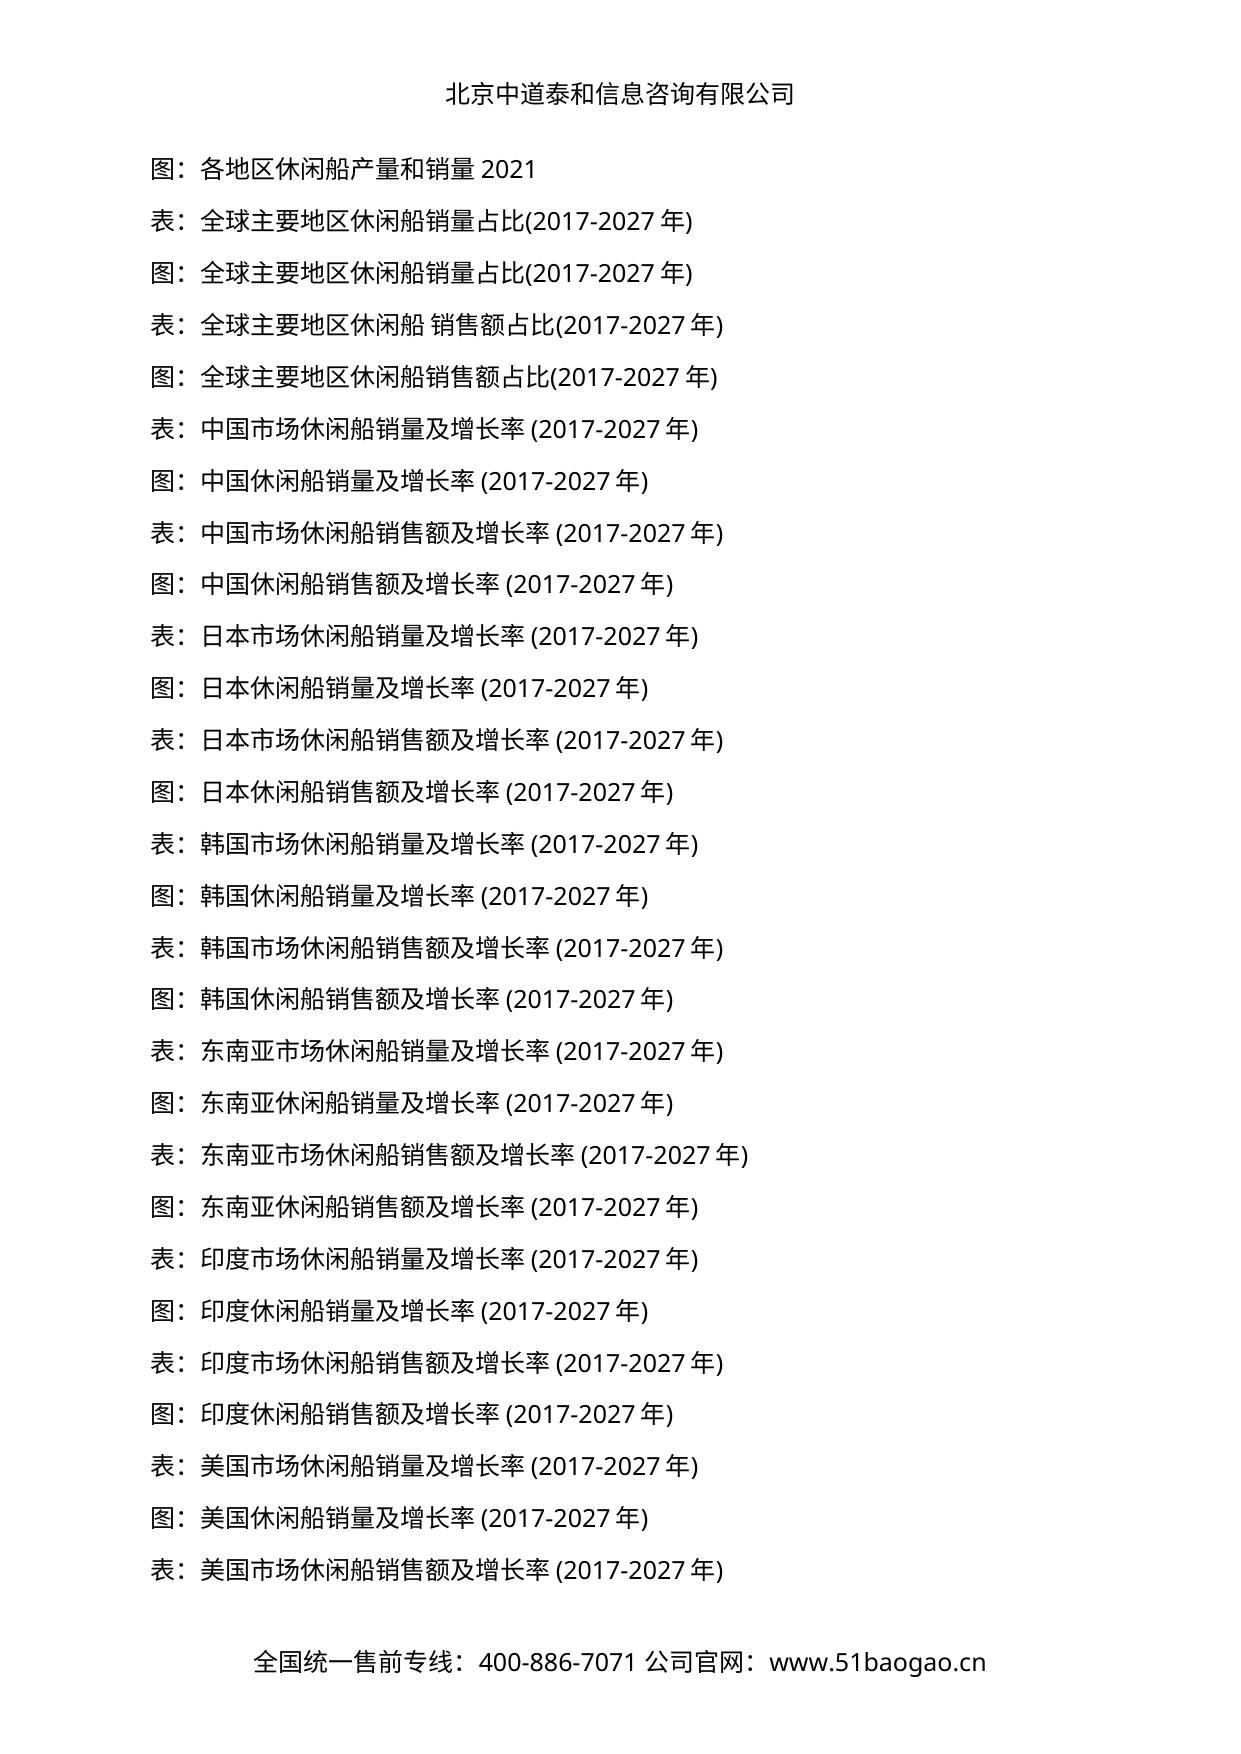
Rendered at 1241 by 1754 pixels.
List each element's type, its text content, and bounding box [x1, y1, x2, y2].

text 表：全球主要地区休闲船 销售额占比(2017-2027年) [150, 306, 1090, 342]
text 图：各地区休闲船产量和销量 2021 [150, 150, 1090, 186]
text 表：中国市场休闲船销售额及增长率 (2017-2027年) [150, 513, 1090, 549]
text 表：东南亚市场休闲船销售额及增长率 (2017-2027年) [150, 1136, 1090, 1172]
text 表：印度市场休闲船销量及增长率 (2017-2027年) [150, 1239, 1090, 1276]
text 表：美国市场休闲船销售额及增长率 (2017-2027年) [150, 1551, 1090, 1587]
text 表：中国市场休闲船销量及增长率 (2017-2027年) [150, 409, 1090, 446]
text 图：美国休闲船销量及增长率 (2017-2027年) [150, 1499, 1090, 1535]
text 表：东南亚市场休闲船销量及增长率 (2017-2027年) [150, 1032, 1090, 1068]
text 图：日本休闲船销量及增长率 (2017-2027年) [150, 669, 1090, 705]
text 表：韩国市场休闲船销量及增长率 (2017-2027年) [150, 824, 1090, 861]
text 表：全球主要地区休闲船销量占比(2017-2027年) [150, 202, 1090, 238]
text 图：东南亚休闲船销量及增长率 (2017-2027年) [150, 1084, 1090, 1120]
text 表：韩国市场休闲船销售额及增长率 (2017-2027年) [150, 928, 1090, 964]
text 图：韩国休闲船销售额及增长率 (2017-2027年) [150, 980, 1090, 1016]
text 图：韩国休闲船销量及增长率 (2017-2027年) [150, 876, 1090, 912]
text 图：日本休闲船销售额及增长率 (2017-2027年) [150, 772, 1090, 809]
text 图：印度休闲船销量及增长率 (2017-2027年) [150, 1291, 1090, 1327]
text 图：印度休闲船销售额及增长率 (2017-2027年) [150, 1395, 1090, 1431]
text 表：印度市场休闲船销售额及增长率 (2017-2027年) [150, 1343, 1090, 1379]
text 表：美国市场休闲船销量及增长率 (2017-2027年) [150, 1447, 1090, 1483]
text 图：中国休闲船销售额及增长率 (2017-2027年) [150, 565, 1090, 601]
text 图：东南亚休闲船销售额及增长率 (2017-2027年) [150, 1187, 1090, 1224]
text 表：日本市场休闲船销售额及增长率 (2017-2027年) [150, 721, 1090, 757]
text 图：全球主要地区休闲船销量占比(2017-2027年) [150, 254, 1090, 290]
text 图：中国休闲船销量及增长率 (2017-2027年) [150, 461, 1090, 497]
text 图：全球主要地区休闲船销售额占比(2017-2027年) [150, 357, 1090, 394]
text 表：日本市场休闲船销量及增长率 (2017-2027年) [150, 617, 1090, 653]
